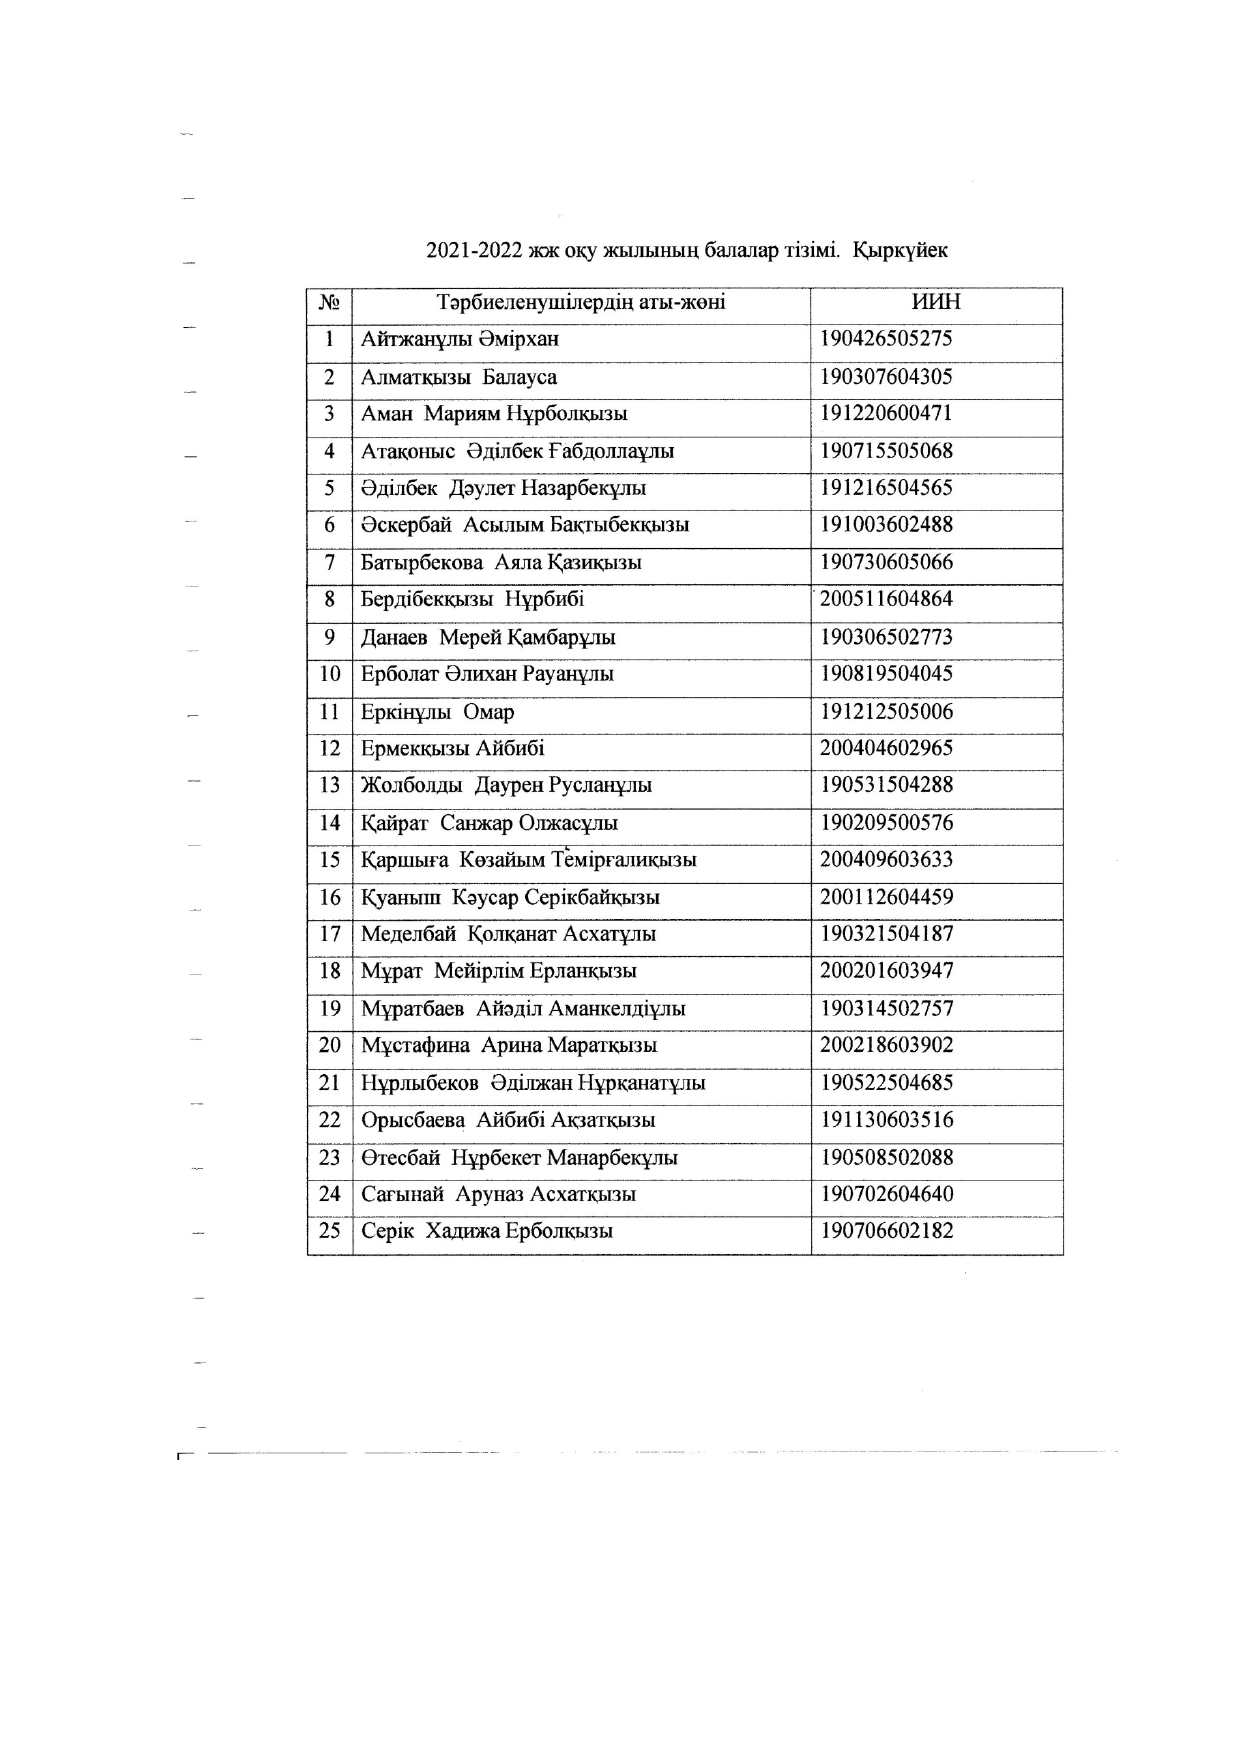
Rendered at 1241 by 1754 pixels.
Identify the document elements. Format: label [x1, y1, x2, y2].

picture [177, 118, 1152, 1460]
